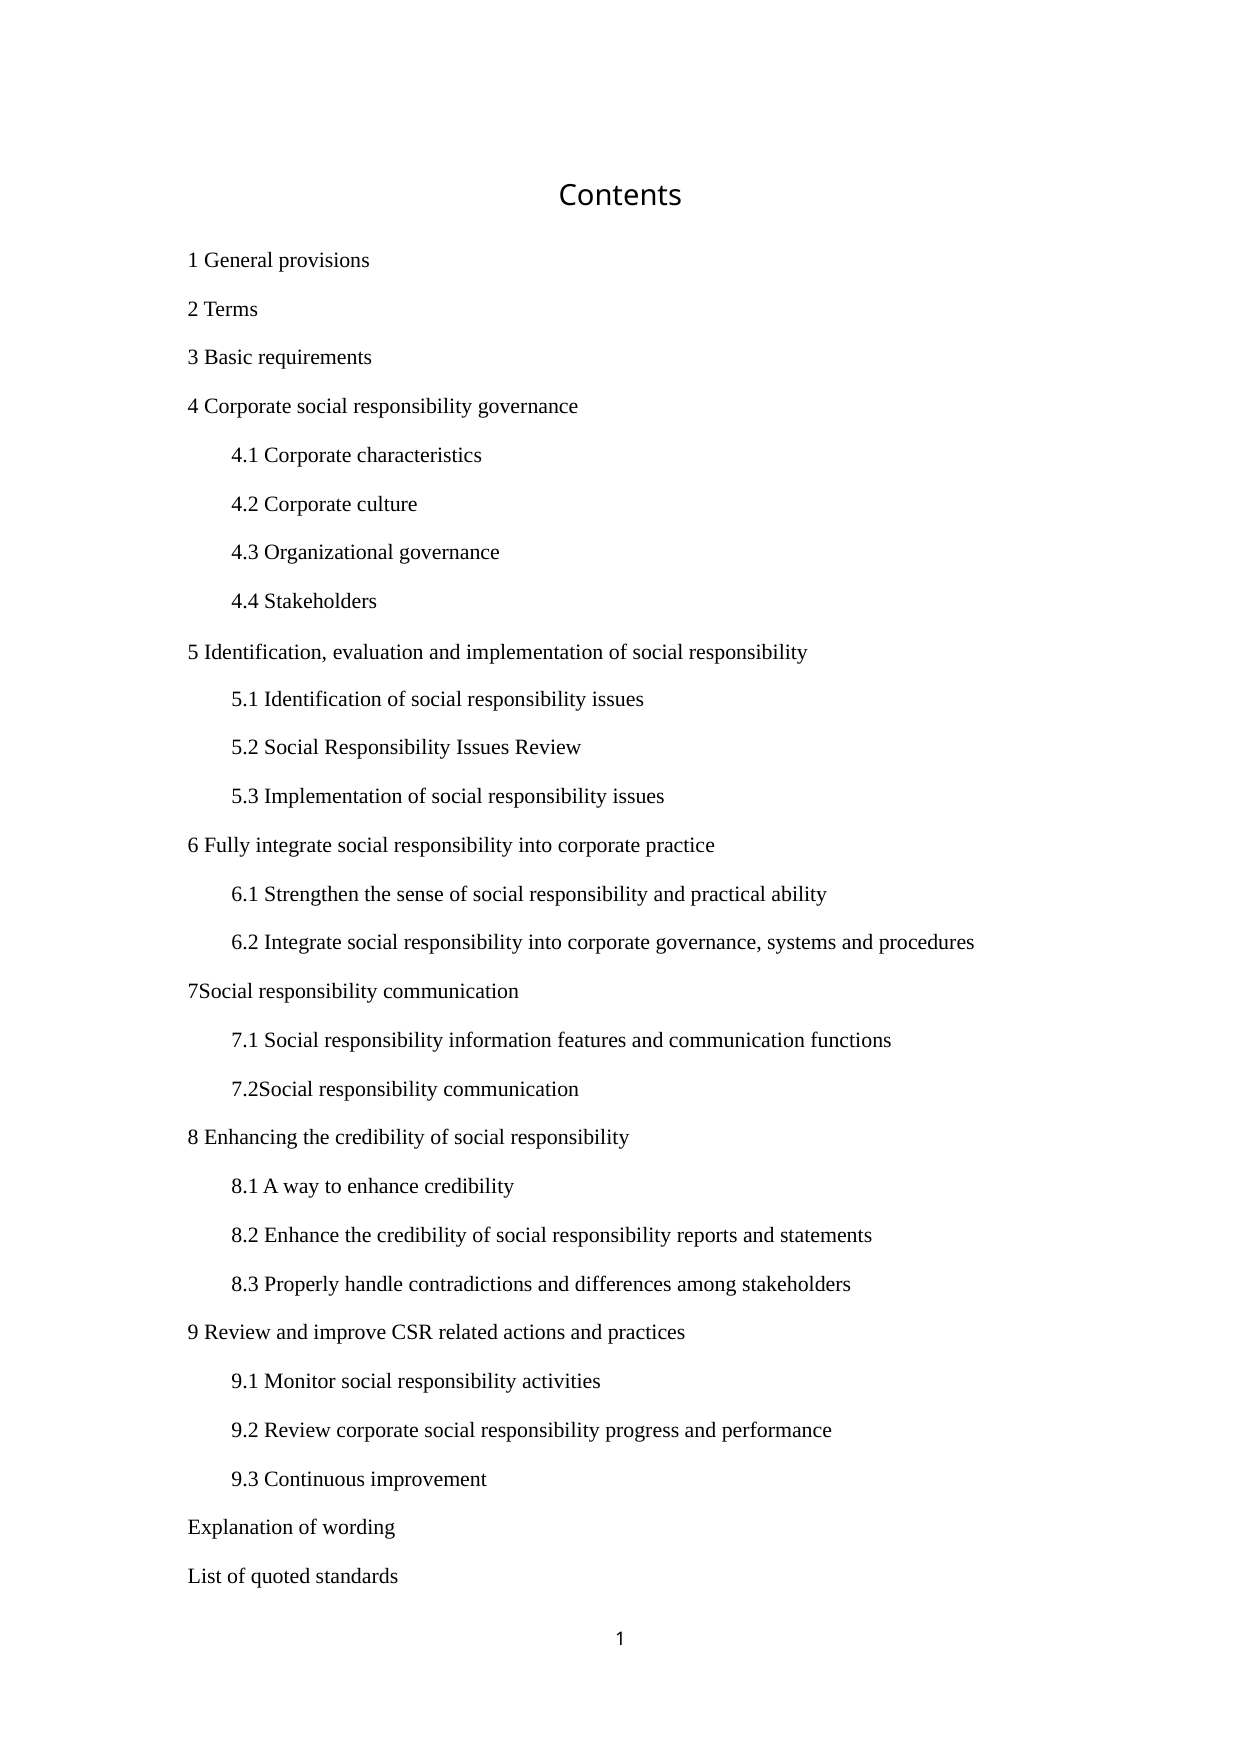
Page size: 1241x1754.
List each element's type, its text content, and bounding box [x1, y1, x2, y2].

text List of quoted standards （21） [187, 1559, 1053, 1592]
text 3 Basic requirements （3） [187, 341, 1053, 373]
text 5 Identification, evaluation and implementation of social responsibility （8） [187, 633, 1053, 666]
text 5.3 Implementation of social responsibility issues （10） [187, 779, 1053, 812]
text 8 Enhancing the credibility of social responsibility （16） [187, 1121, 1053, 1153]
text 1 General provisions （1） [187, 243, 1053, 276]
text 6 Fully integrate social responsibility into corporate practice （11） [187, 828, 1053, 861]
text 7.2Social responsibility communication （14） [187, 1072, 1053, 1104]
text 9.1 Monitor social responsibility activities （18） [187, 1364, 1053, 1397]
text 8.3 Properly handle contradictions and differences among stakeholders （16） [187, 1267, 1053, 1299]
text 9.2 Review corporate social responsibility progress and performance （18） [187, 1413, 1053, 1446]
text 7Social responsibility communication （13） [187, 974, 1053, 1007]
text Contents [187, 162, 1053, 227]
text 8.1 A way to enhance credibility （16） [187, 1169, 1053, 1202]
text 9 Review and improve CSR related actions and practices （18） [187, 1316, 1053, 1348]
text 4.1 Corporate characteristics （4） [187, 438, 1053, 471]
text 4.4 Stakeholders （5） [187, 584, 1053, 617]
text 9.3 Continuous improvement （19） [187, 1462, 1053, 1494]
text 6.1 Strengthen the sense of social responsibility and practical ability （11） [187, 877, 1053, 909]
text 5.1 Identification of social responsibility issues （8） [187, 682, 1053, 714]
text 7.1 Social responsibility information features and communication functions （13） [187, 1023, 1053, 1056]
text 4 Corporate social responsibility governance （4） [187, 389, 1053, 422]
text 2 Terms （2） [187, 292, 1053, 324]
text 4.2 Corporate culture （4） [187, 487, 1053, 519]
text Explanation of wording （20） [187, 1511, 1053, 1543]
text 4.3 Organizational governance （5） [187, 536, 1053, 568]
text 5.2 Social Responsibility Issues Review （9） [187, 731, 1053, 763]
text 8.2 Enhance the credibility of social responsibility reports and statements （16） [187, 1218, 1053, 1251]
text 6.2 Integrate social responsibility into corporate governance, systems and procedures （11） [187, 926, 1053, 958]
